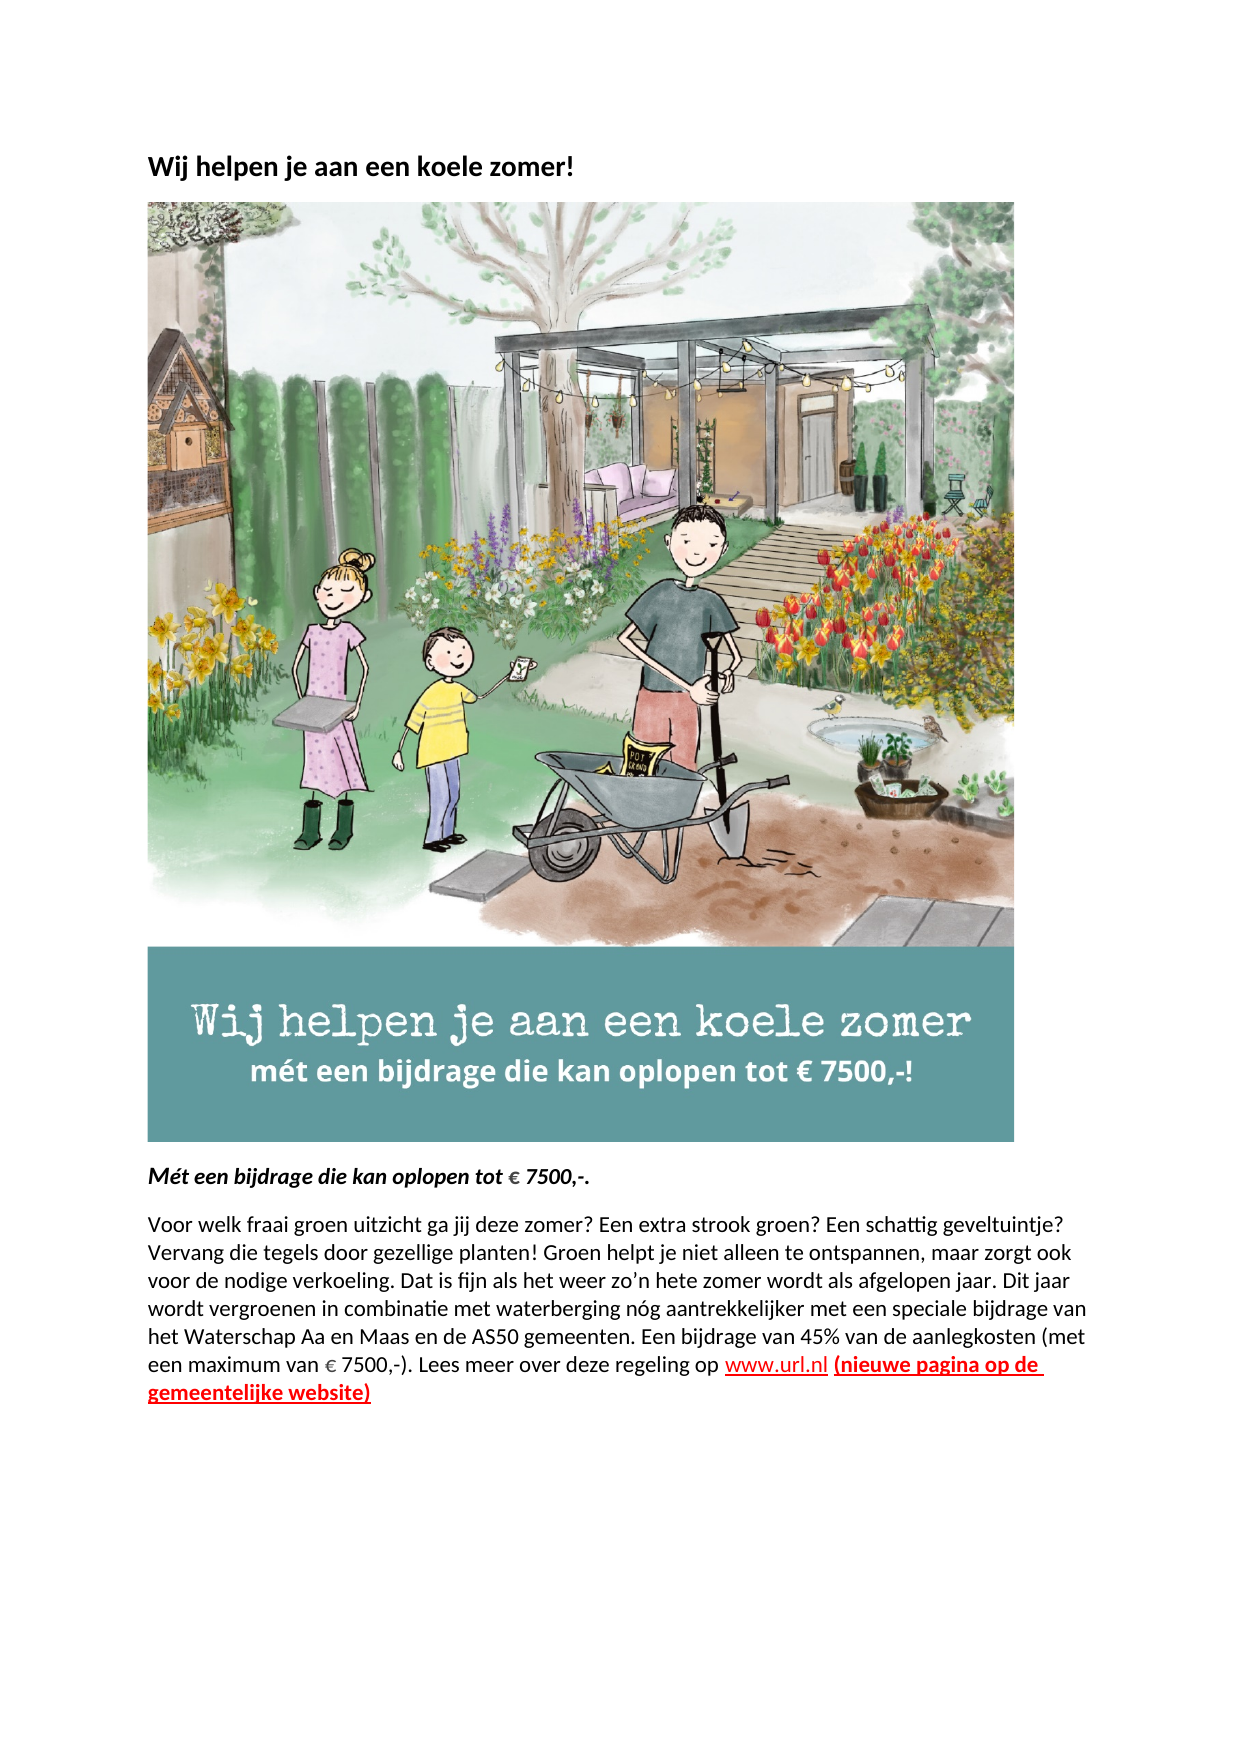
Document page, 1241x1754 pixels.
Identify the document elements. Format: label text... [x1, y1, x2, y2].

subtitle Voor welk fraai groen uitzicht ga jij deze zomer? Een extra strook groen? Een schattig geveltuintje? Vervang die tegels door gezellige planten! Groen helpt je niet alleen te ontspannen, maar zorgt ook voor de nodige verkoeling. Dat is fijn als het weer zo’n hete zomer wordt als afgelopen jaar. Dit jaar wordt vergroenen in combinatie met waterberging nóg aantrekkelijker met een speciale bijdrage van het Waterschap Aa en Maas en de AS50 gemeenten. Een bijdrage van 45% van de aanlegkosten (met een maximum van € 7500,-). Lees meer over deze regeling op www.url.nl (nieuwe pagina op de gemeentelijke website) [148, 1210, 1093, 1406]
text Wij helpen je aan een koele zomer! [148, 148, 1093, 183]
picture [147, 202, 1015, 1142]
text Mét een bijdrage die kan oplopen tot € 7500,-. [148, 1161, 1093, 1191]
